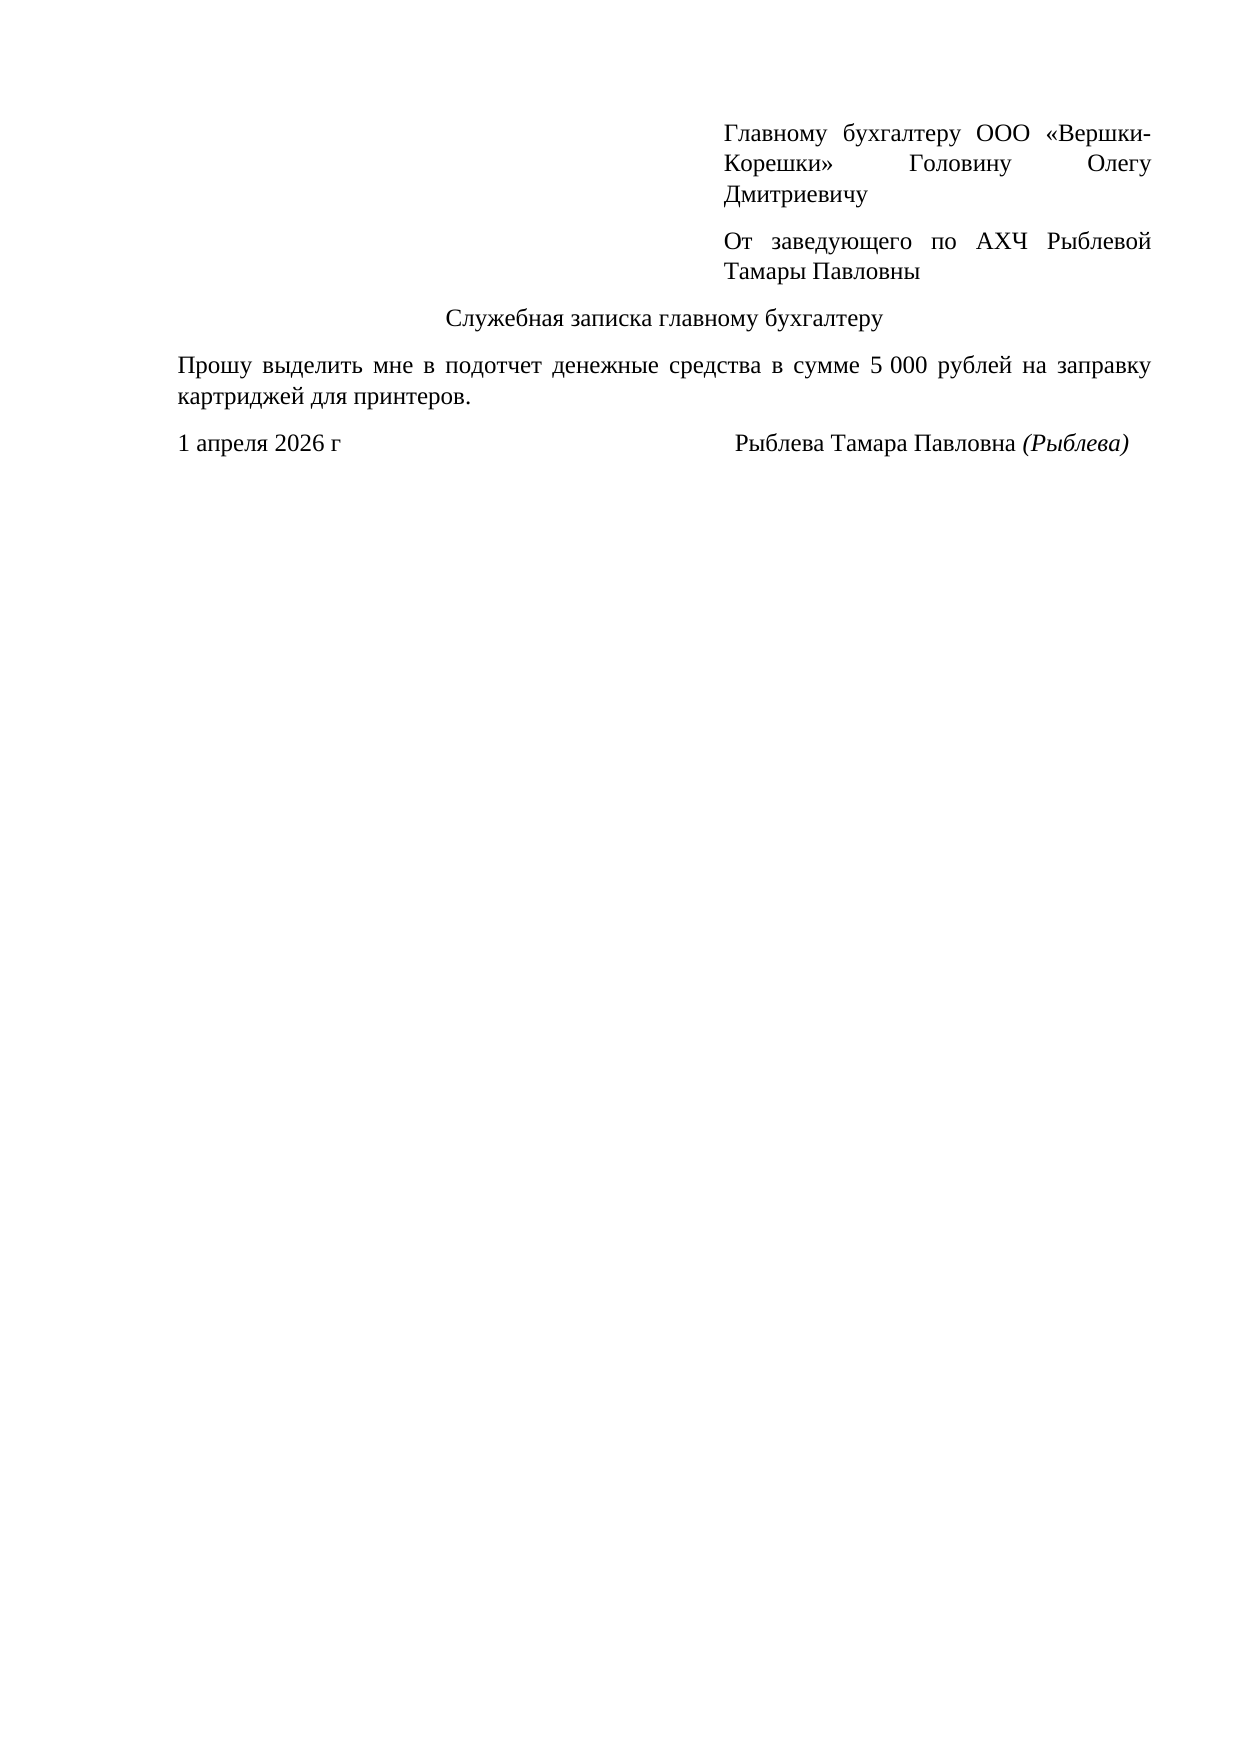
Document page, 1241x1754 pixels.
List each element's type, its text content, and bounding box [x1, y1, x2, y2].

text От заведующего по АХЧ Рыблевой Тамары Павловны [723, 226, 1152, 285]
text Прошу выделить мне в подотчет денежные средства в сумме 5 000 рублей на заправку картриджей для принтеров. [177, 351, 1152, 410]
text 1 апреля 2026 г Рыблева Тамара Павловна (Рыблева) [177, 428, 1152, 457]
text Служебная записка главному бухгалтеру [177, 303, 1152, 332]
text Главному бухгалтеру ООО «Вершки-Корешки» Головину Олегу Дмитриевичу [723, 118, 1152, 208]
